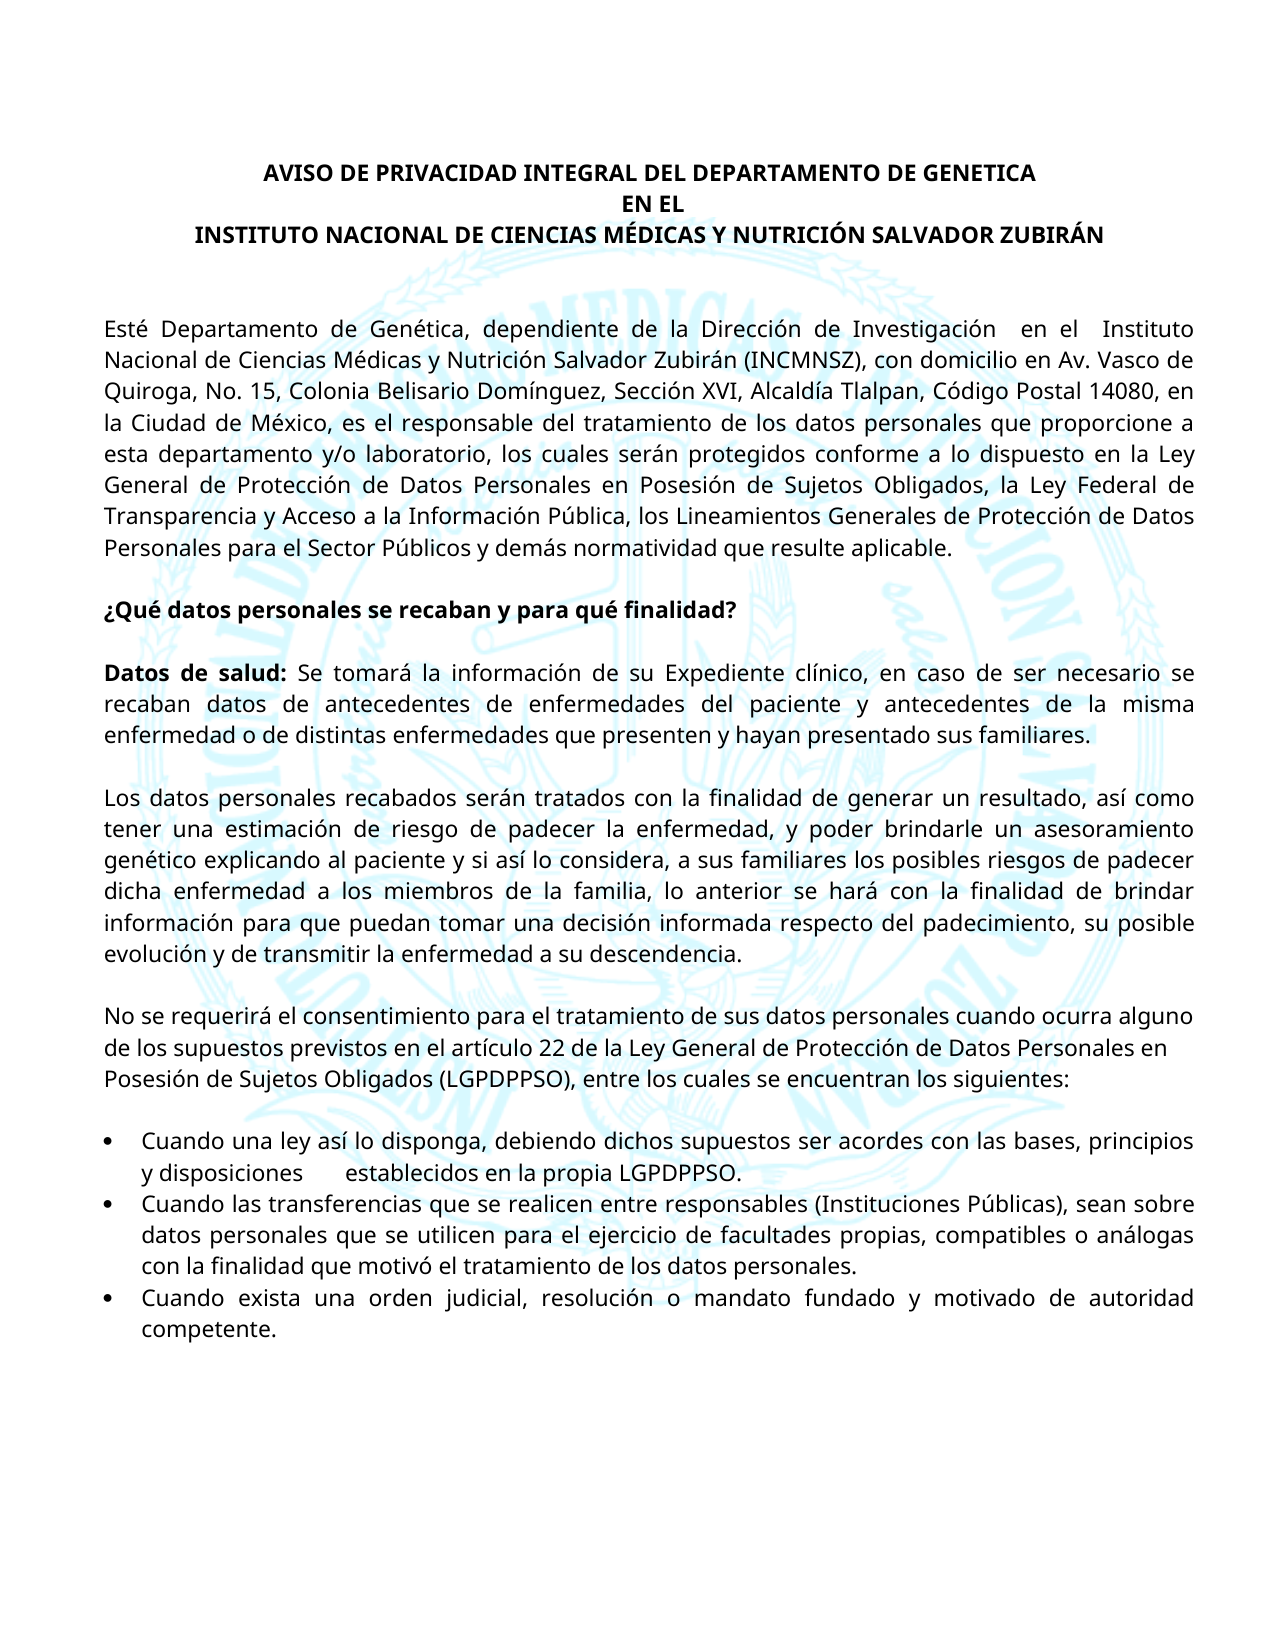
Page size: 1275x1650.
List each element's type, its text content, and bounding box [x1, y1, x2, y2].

text Esté Departamento de Genética, dependiente de la Dirección de Investigación en el Instituto Nacional de Ciencias Médicas y Nutrición Salvador Zubirán (INCMNSZ), con domicilio en Av. Vasco de Quiroga, No. 15, Colonia Belisario Domínguez, Sección XVI, Alcaldía Tlalpan, Código Postal 14080, en la Ciudad de México, es el responsable del tratamiento de los datos personales que proporcione a esta departamento y/o laboratorio, los cuales serán protegidos conforme a lo dispuesto en la Ley General de Protección de Datos Personales en Posesión de Sujetos Obligados, la Ley Federal de Transparencia y Acceso a la Información Pública, los Lineamientos Generales de Protección de Datos Personales para el Sector Públicos y demás normatividad que resulte aplicable. [103, 313, 1196, 563]
text INSTITUTO NACIONAL DE CIENCIAS MÉDICAS Y NUTRICIÓN SALVADOR ZUBIRÁN [103, 219, 1196, 250]
list Cuando las transferencias que se realicen entre responsables (Instituciones Públicas), sean sobre datos personales que se utilicen para el ejercicio de facultades propias, compatibles o análogas con la finalidad que motivó el tratamiento de los datos personales. [103, 1188, 1196, 1281]
text No se requerirá el consentimiento para el tratamiento de sus datos personales cuando ocurra alguno de los supuestos previstos en el artículo 22 de la Ley General de Protección de Datos Personales en Posesión de Sujetos Obligados (LGPDPPSO), entre los cuales se encuentran los siguientes: [103, 1000, 1196, 1094]
list Cuando una ley así lo disponga, debiendo dichos supuestos ser acordes con las bases, principios y disposiciones establecidos en la propia LGPDPPSO. [103, 1125, 1196, 1188]
text EN EL [103, 188, 1196, 219]
text Datos de salud: Se tomará la información de su Expediente clínico, en caso de ser necesario se recaban datos de antecedentes de enfermedades del paciente y antecedentes de la misma enfermedad o de distintas enfermedades que presenten y hayan presentado sus familiares. [103, 656, 1196, 750]
list Cuando exista una orden judicial, resolución o mandato fundado y motivado de autoridad competente. [103, 1281, 1196, 1344]
text Los datos personales recabados serán tratados con la finalidad de generar un resultado, así como tener una estimación de riesgo de padecer la enfermedad, y poder brindarle un asesoramiento genético explicando al paciente y si así lo considera, a sus familiares los posibles riesgos de padecer dicha enfermedad a los miembros de la familia, lo anterior se hará con la finalidad de brindar información para que puedan tomar una decisión informada respecto del padecimiento, su posible evolución y de transmitir la enfermedad a su descendencia. [103, 781, 1196, 969]
text ¿Qué datos personales se recaban y para qué finalidad? [103, 594, 1196, 625]
text AVISO DE PRIVACIDAD INTEGRAL DEL DEPARTAMENTO DE GENETICA [103, 156, 1196, 188]
